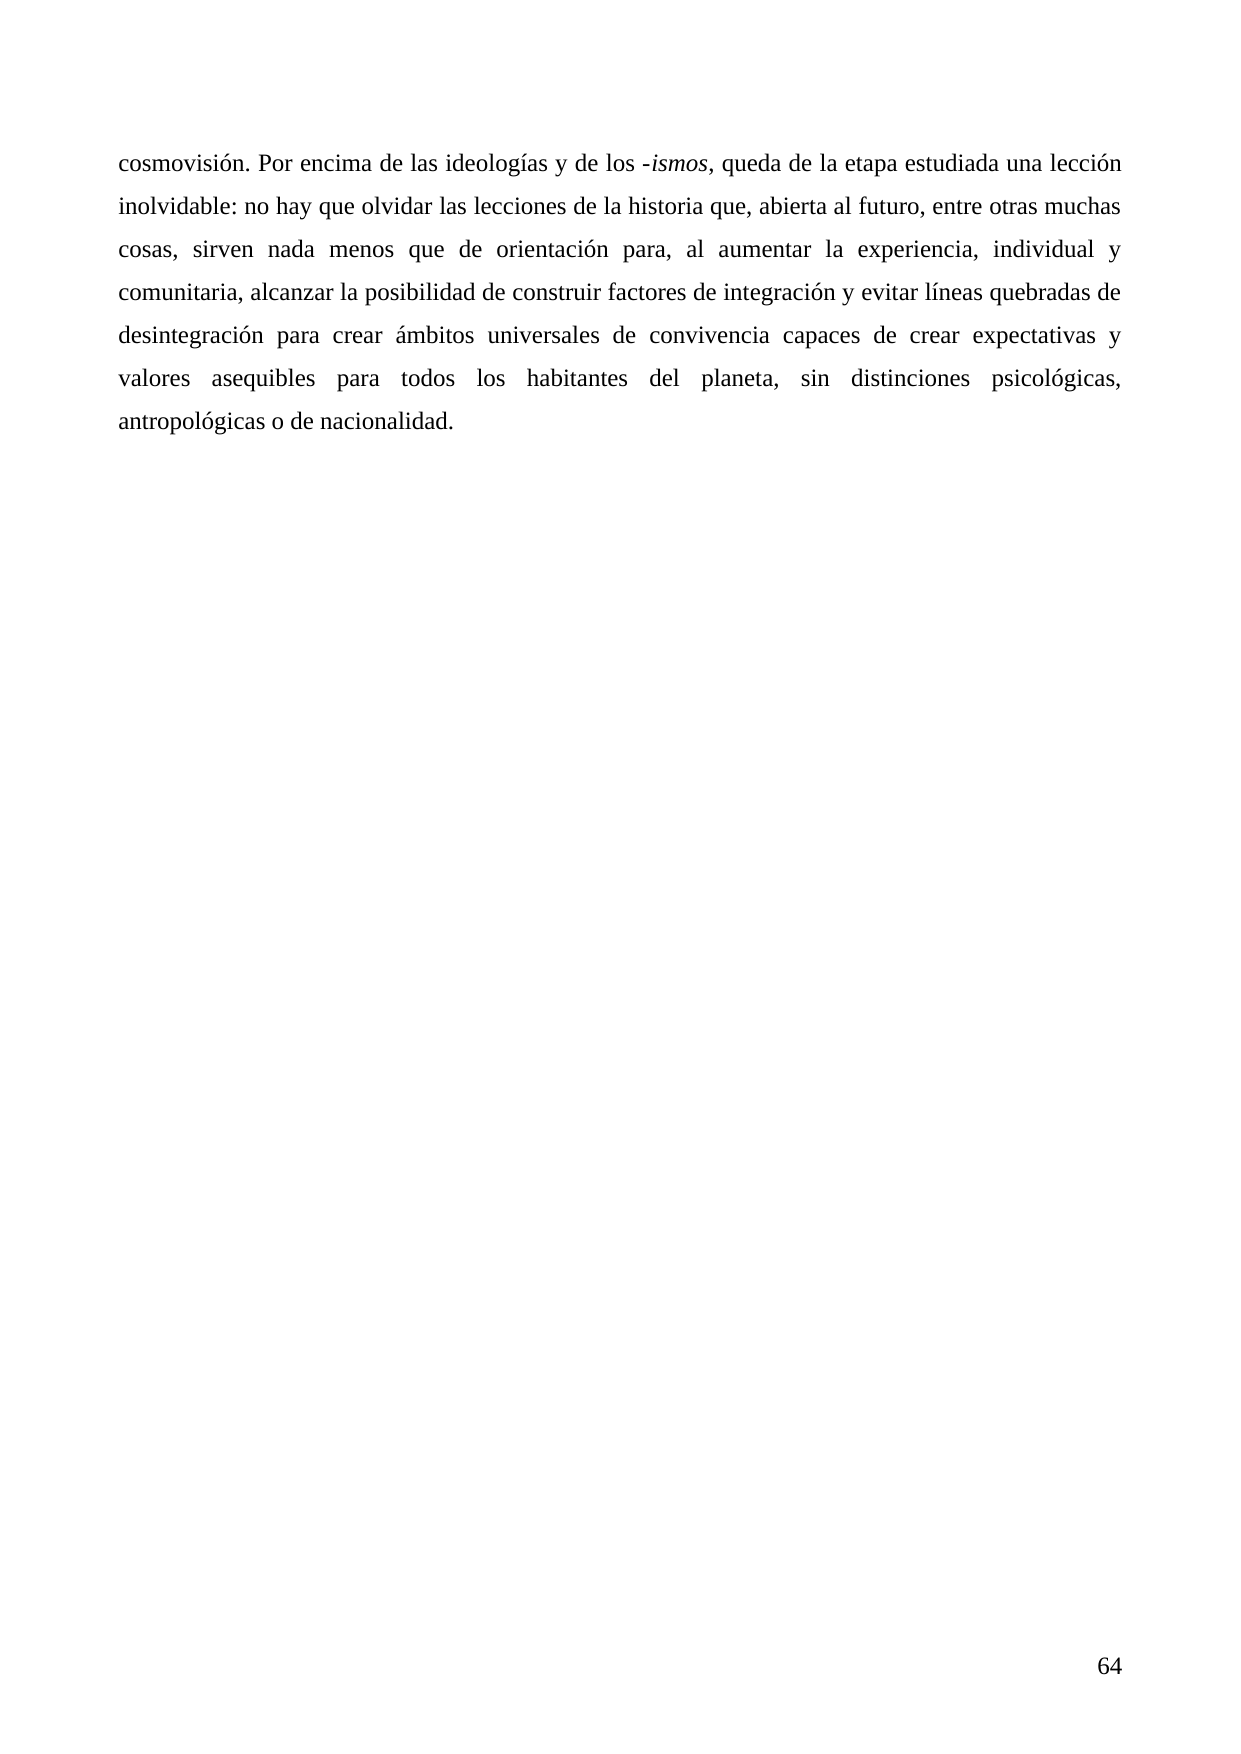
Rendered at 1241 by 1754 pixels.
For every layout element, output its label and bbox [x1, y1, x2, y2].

text [118, 148, 1122, 435]
